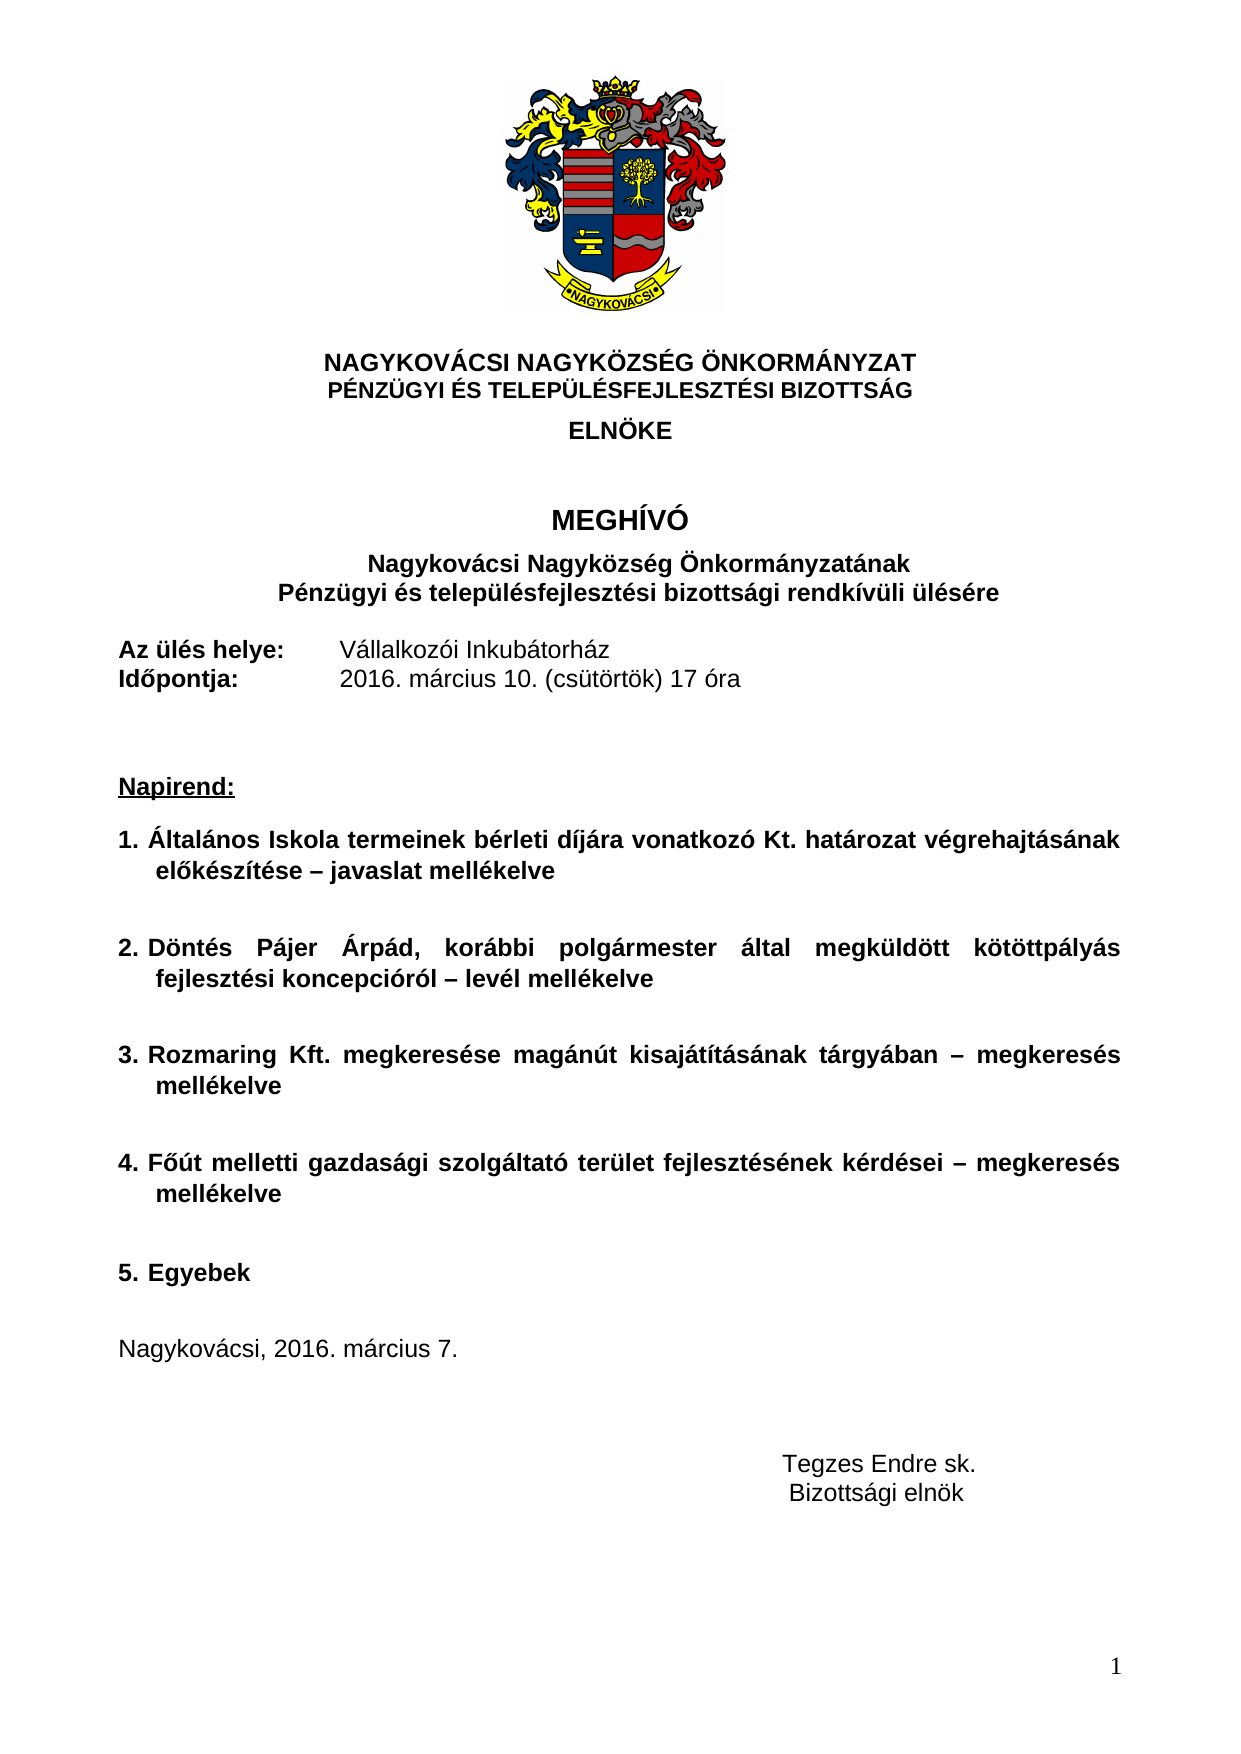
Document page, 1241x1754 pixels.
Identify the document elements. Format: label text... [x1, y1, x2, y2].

text Nagykovácsi Nagyközség Önkormányzatának [156, 549, 1122, 578]
list Rozmaring Kft. megkeresése magánút kisajátításának tárgyában – megkeresés mellékelve [118, 1040, 1122, 1100]
title ELNÖKE [118, 416, 1122, 444]
text Pénzügyi és településfejlesztési bizottsági rendkívüli ülésére [156, 578, 1122, 607]
text Időpontja: 2016. március 10. (csütörtök) 17 óra [118, 664, 1122, 693]
text Az ülés helye: Vállalkozói Inkubátorház [118, 635, 1122, 664]
text Nagykovácsi, 2016. március 7. [118, 1334, 1122, 1363]
list PÉNZÜGYI ÉS TELEPÜLÉSFEJLESZTÉSI BIZOTTSÁG [118, 377, 1122, 403]
list Döntés Pájer Árpád, korábbi polgármester által megküldött kötöttpályás fejlesztési koncepcióról – levél mellékelve [118, 933, 1122, 993]
list Főút melletti gazdasági szolgáltató terület fejlesztésének kérdései – megkeresés mellékelve [118, 1148, 1122, 1208]
title NAGYKOVÁCSI NAGYKÖZSÉG ÖNKORMÁNYZAT [118, 348, 1122, 377]
title MEGHÍVÓ [118, 503, 1122, 537]
list Egyebek [118, 1258, 1122, 1286]
text Tegzes Endre sk. [708, 1449, 1122, 1478]
picture [505, 75, 726, 311]
text Bizottsági elnök [708, 1478, 1122, 1507]
text Napirend: [118, 772, 1122, 800]
list Általános Iskola termeinek bérleti díjára vonatkozó Kt. határozat végrehajtásának előkészítése – javaslat mellékelve [118, 825, 1122, 885]
